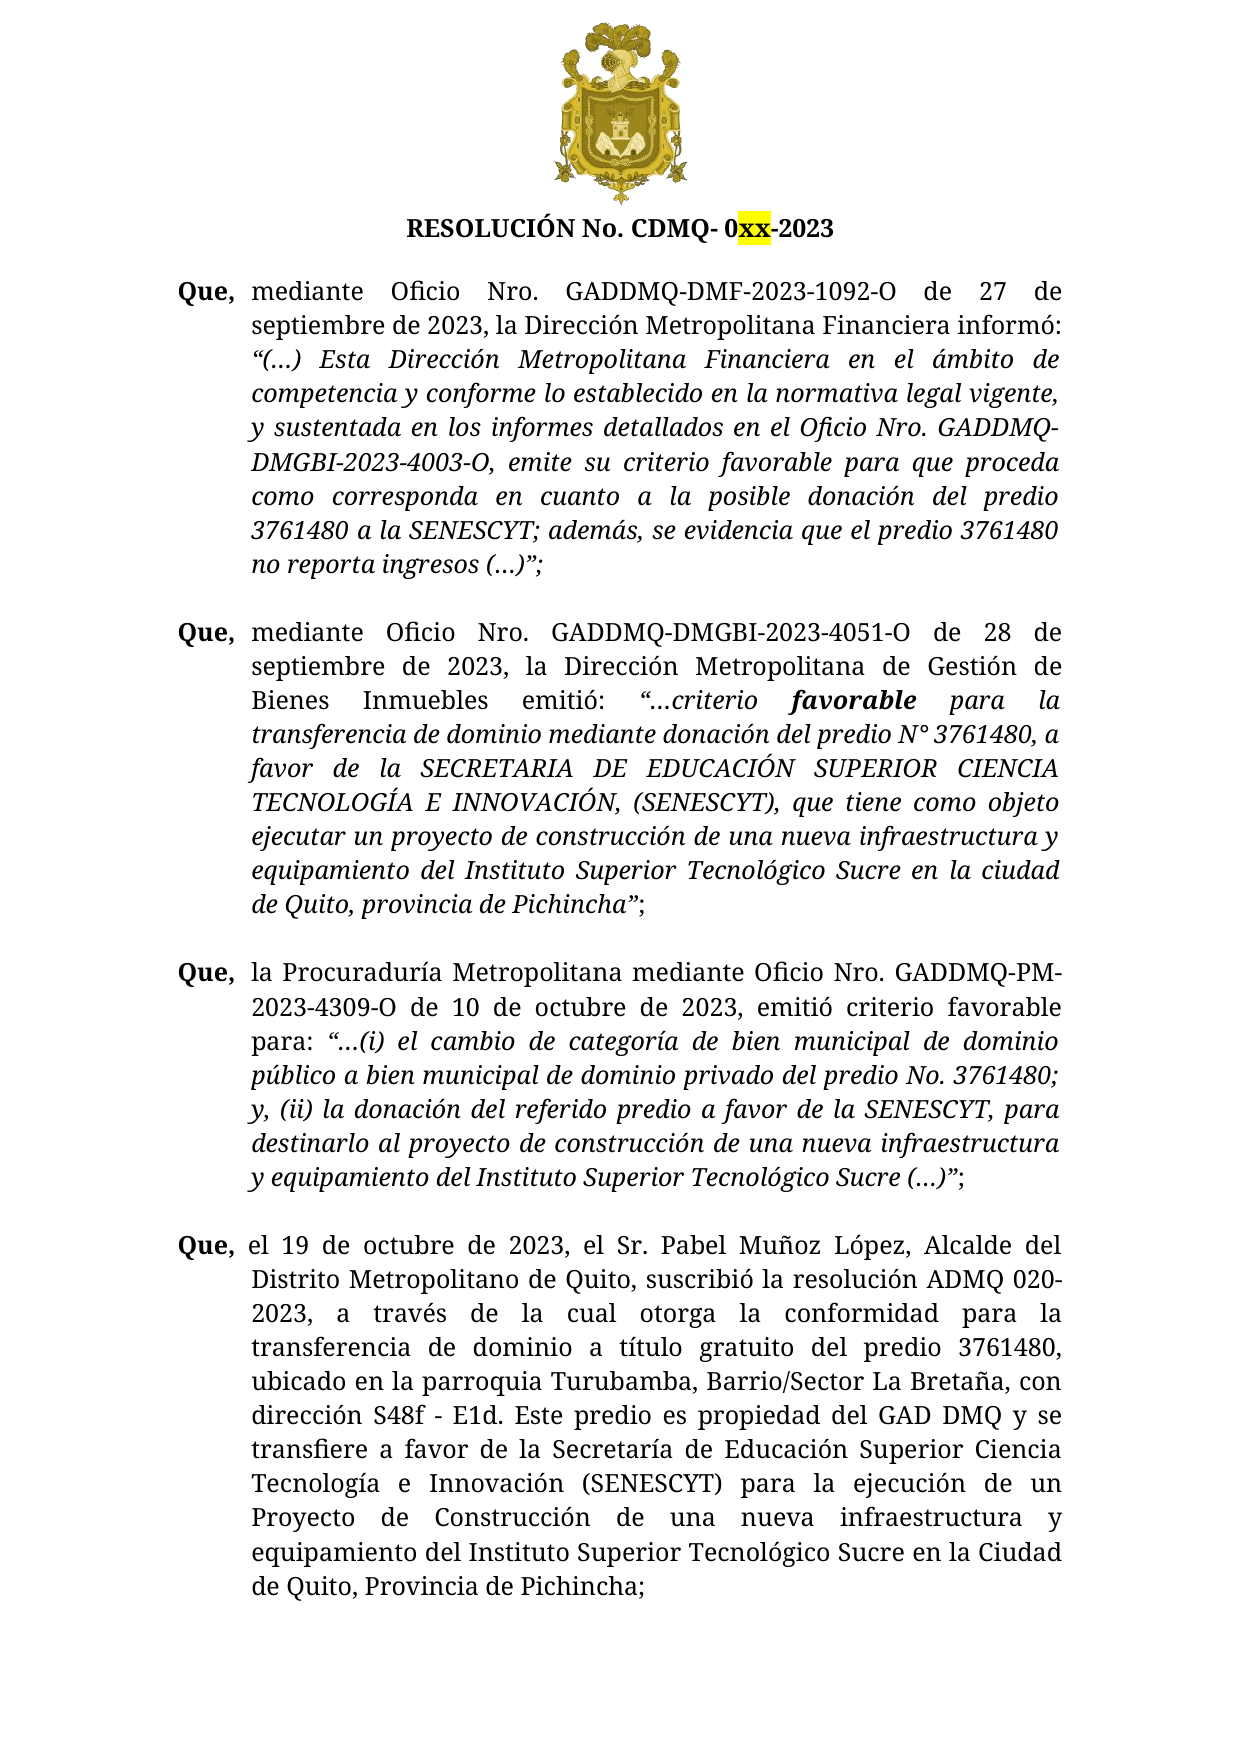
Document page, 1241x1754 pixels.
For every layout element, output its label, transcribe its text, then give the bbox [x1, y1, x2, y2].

text Que, la Procuraduría Metropolitana mediante Oficio Nro. GADDMQ-PM-2023-4309-O de 10 de octubre de 2023, emitió criterio favorable para: “…(i) el cambio de categoría de bien municipal de dominio público a bien municipal de dominio privado del predio No. 3761480; y, (ii) la donación del referido predio a favor de la SENESCYT, para destinarlo al proyecto de construcción de una nueva infraestructura y equipamiento del Instituto Superior Tecnológico Sucre (…)”; [177, 955, 1063, 1193]
text Que, mediante Oficio Nro. GADDMQ-DMF-2023-1092-O de 27 de septiembre de 2023, la Dirección Metropolitana Financiera informó: “(…) Esta Dirección Metropolitana Financiera en el ámbito de competencia y conforme lo establecido en la normativa legal vigente, y sustentada en los informes detallados en el Oficio Nro. GADDMQ-DMGBI-2023-4003-O, emite su criterio favorable para que proceda como corresponda en cuanto a la posible donación del predio 3761480 a la SENESCYT; además, se evidencia que el predio 3761480 no reporta ingresos (…)”; [177, 274, 1063, 580]
text Que, el 19 de octubre de 2023, el Sr. Pabel Muñoz López, Alcalde del Distrito Metropolitano de Quito, suscribió la resolución ADMQ 020-2023, a través de la cual otorga la conformidad para la transferencia de dominio a título gratuito del predio 3761480, ubicado en la parroquia Turubamba, Barrio/Sector La Bretaña, con dirección S48f - E1d. Este predio es propiedad del GAD DMQ y se transfiere a favor de la Secretaría de Educación Superior Ciencia Tecnología e Innovación (SENESCYT) para la ejecución de un Proyecto de Construcción de una nueva infraestructura y equipamiento del Instituto Superior Tecnológico Sucre en la Ciudad de Quito, Provincia de Pichincha; [177, 1228, 1063, 1602]
picture [552, 20, 688, 207]
text Que, mediante Oficio Nro. GADDMQ-DMGBI-2023-4051-O de 28 de septiembre de 2023, la Dirección Metropolitana de Gestión de Bienes Inmuebles emitió: “…criterio favorable para la transferencia de dominio mediante donación del predio N° 3761480, a favor de la SECRETARIA DE EDUCACIÓN SUPERIOR CIENCIA TECNOLOGÍA E INNOVACIÓN, (SENESCYT), que tiene como objeto ejecutar un proyecto de construcción de una nueva infraestructura y equipamiento del Instituto Superior Tecnológico Sucre en la ciudad de Quito, provincia de Pichincha”; [177, 614, 1063, 921]
